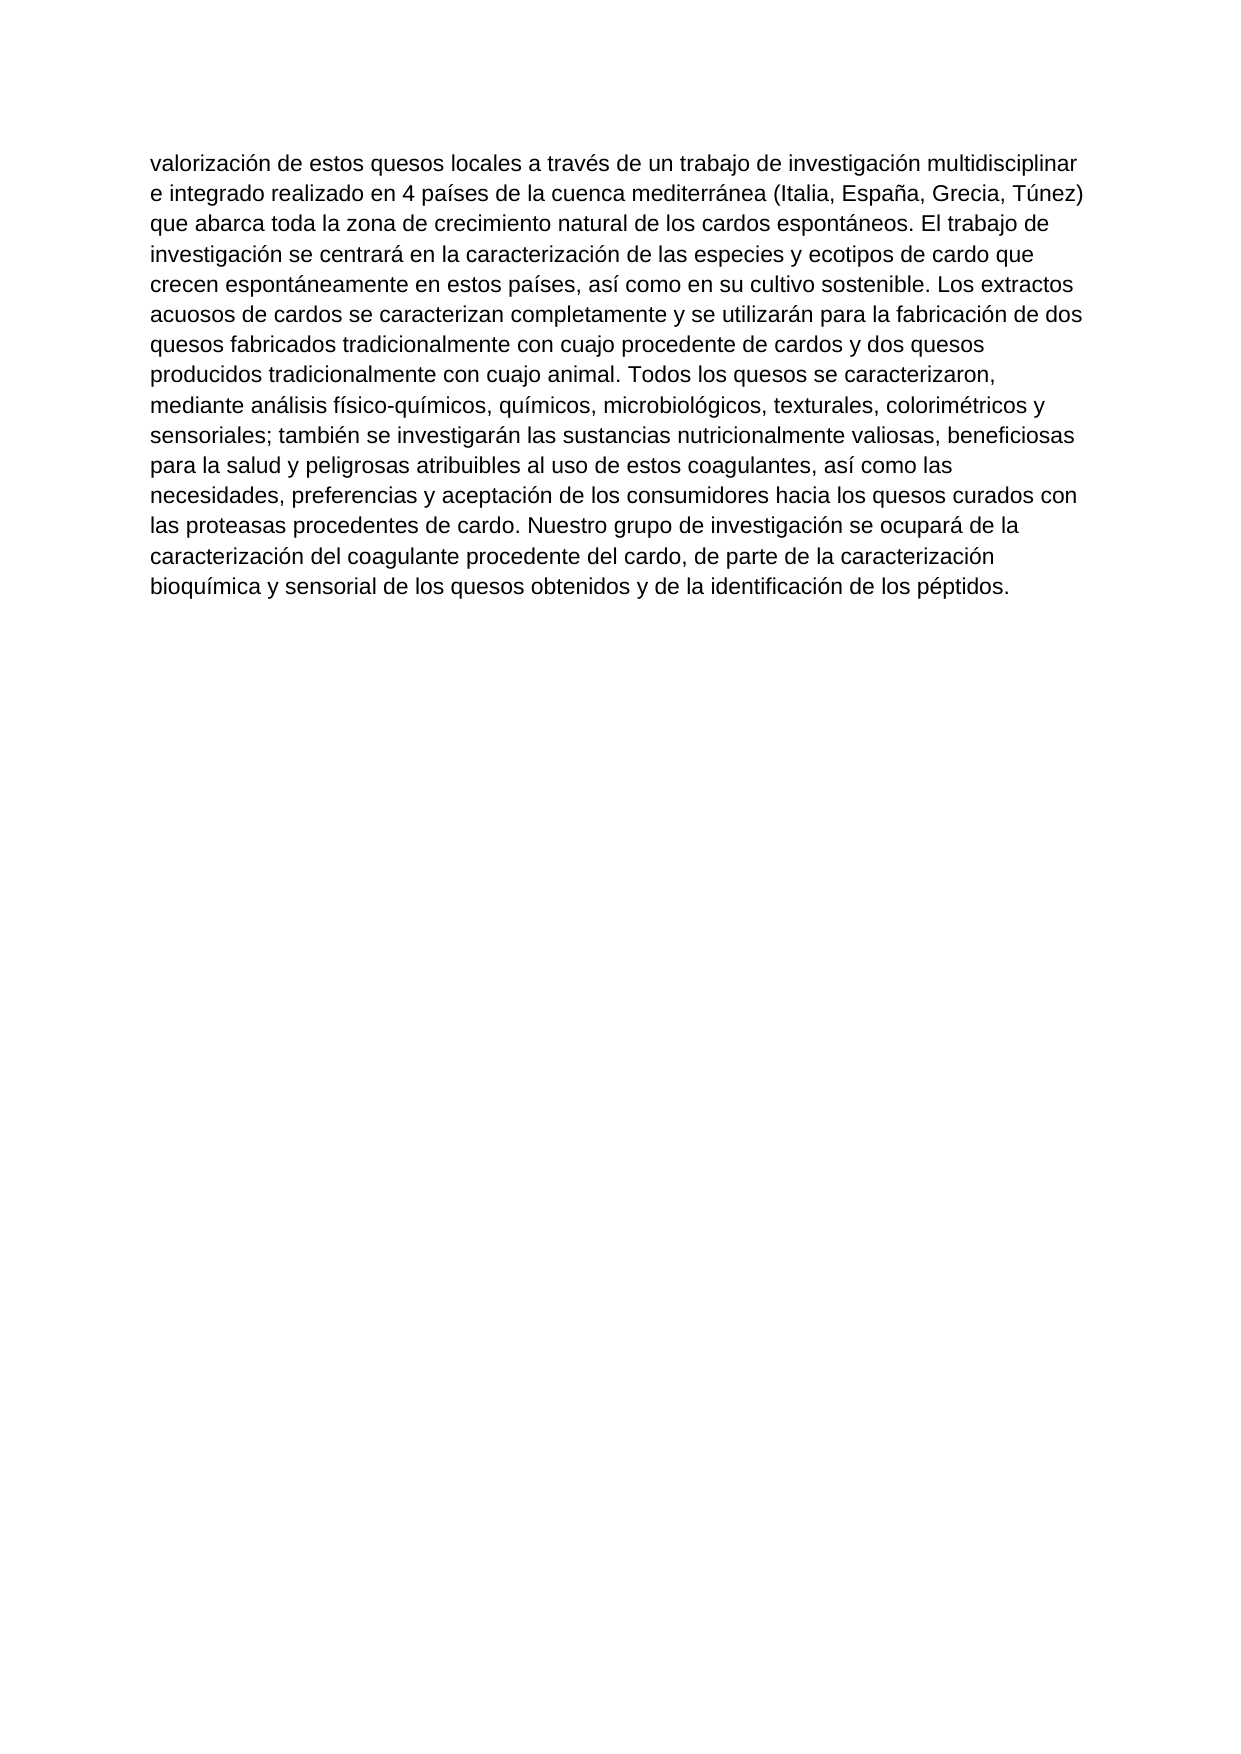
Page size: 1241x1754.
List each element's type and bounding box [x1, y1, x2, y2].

text [150, 150, 1090, 599]
